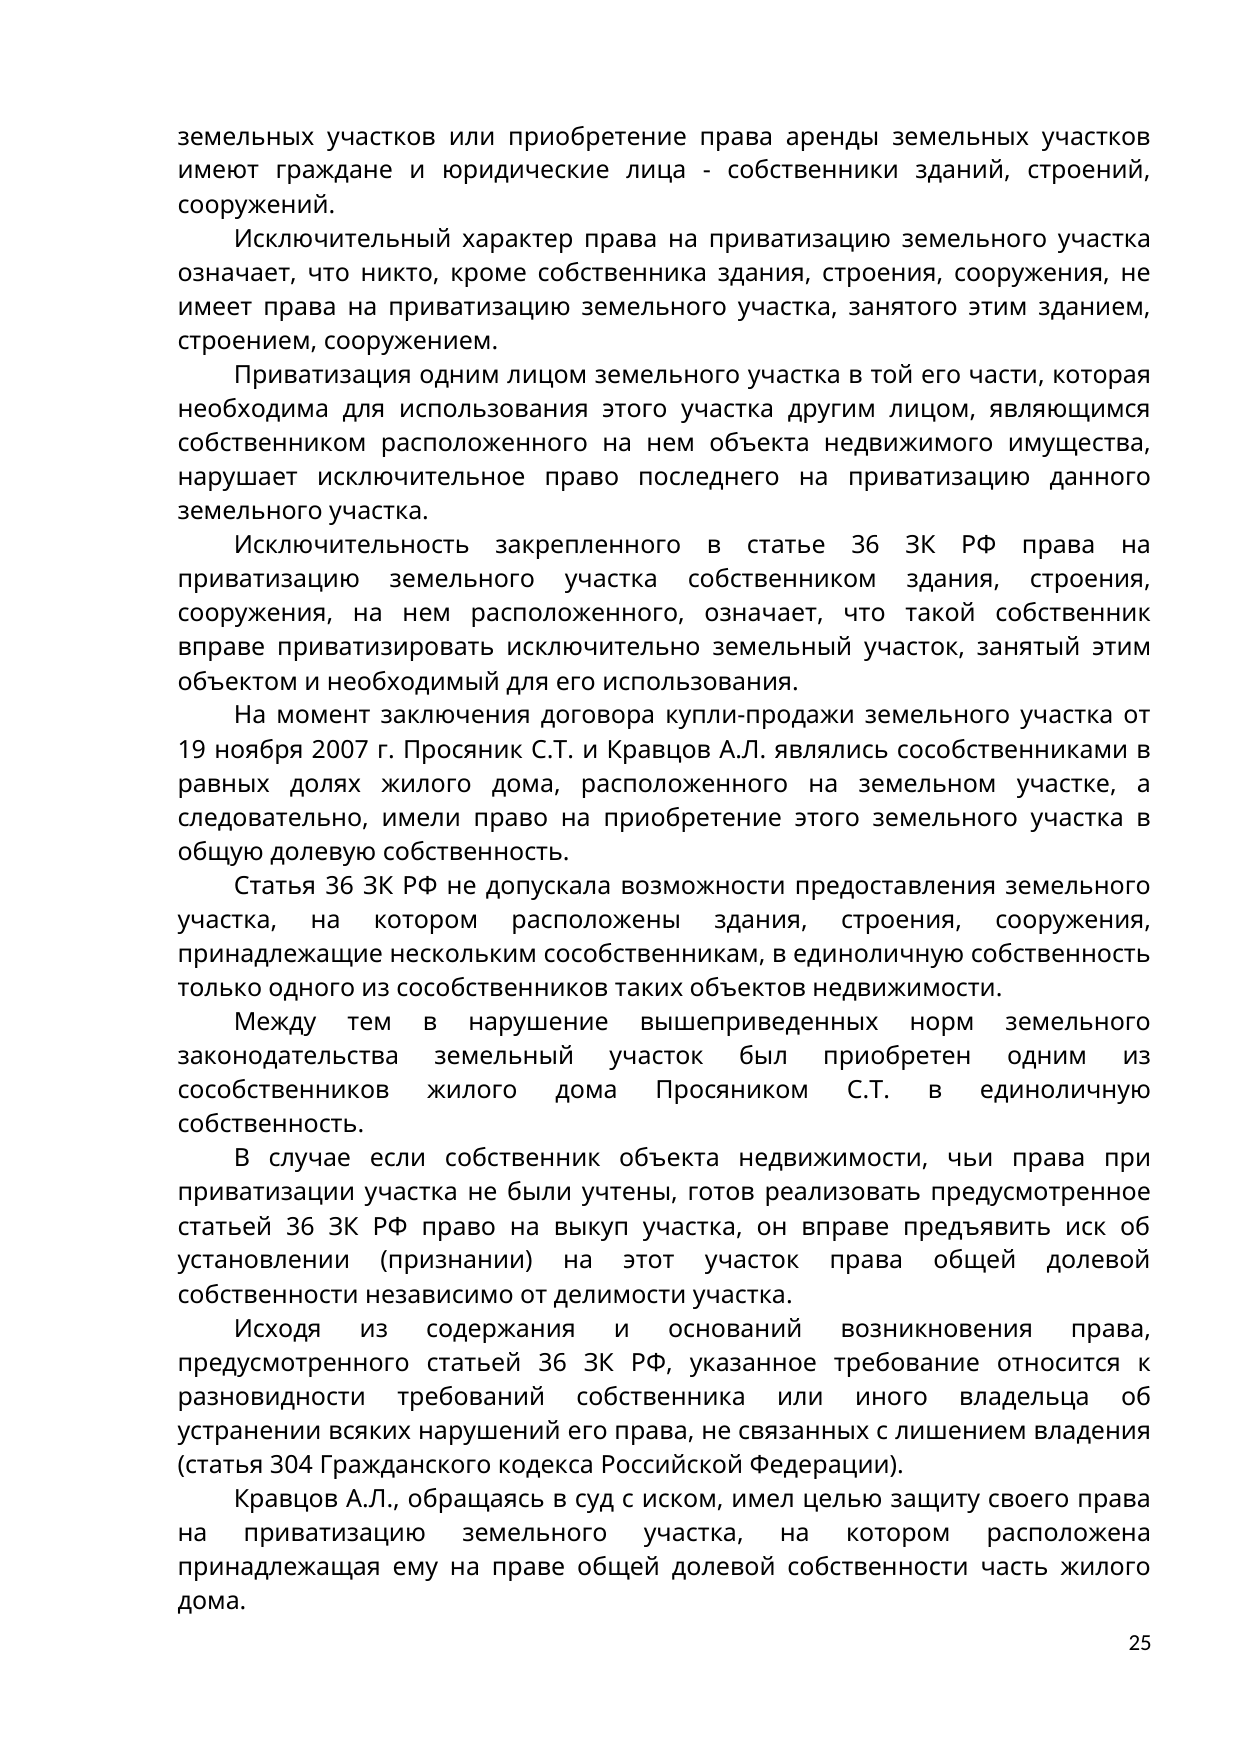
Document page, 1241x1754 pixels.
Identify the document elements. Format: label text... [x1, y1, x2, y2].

text Исключительность закрепленного в статье 36 ЗК РФ права на приватизацию земельного участка собственником здания, строения, сооружения, на нем расположенного, означает, что такой собственник вправе приватизировать исключительно земельный участок, занятый этим объектом и необходимый для его использования. [177, 527, 1152, 697]
text Между тем в нарушение вышеприведенных норм земельного законодательства земельный участок был приобретен одним из сособственников жилого дома Просяником С.Т. в единоличную собственность. [177, 1004, 1152, 1140]
text Кравцов А.Л., обращаясь в суд с иском, имел целью защиту своего права на приватизацию земельного участка, на котором расположена принадлежащая ему на праве общей долевой собственности часть жилого дома. [177, 1481, 1152, 1617]
text Приватизация одним лицом земельного участка в той его части, которая необходима для использования этого участка другим лицом, являющимся собственником расположенного на нем объекта недвижимого имущества, нарушает исключительное право последнего на приватизацию данного земельного участка. [177, 357, 1152, 527]
text Исходя из содержания и оснований возникновения права, предусмотренного статьей 36 ЗК РФ, указанное требование относится к разновидности требований собственника или иного владельца об устранении всяких нарушений его права, не связанных с лишением владения (статья 304 Гражданского кодекса Российской Федерации). [177, 1310, 1152, 1481]
text Исключительный характер права на приватизацию земельного участка означает, что никто, кроме собственника здания, строения, сооружения, не имеет права на приватизацию земельного участка, занятого этим зданием, строением, сооружением. [177, 220, 1152, 357]
text Статья 36 ЗК РФ не допускала возможности предоставления земельного участка, на котором расположены здания, строения, сооружения, принадлежащие нескольким сособственникам, в единоличную собственность только одного из сособственников таких объектов недвижимости. [177, 867, 1152, 1004]
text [177, 118, 1152, 220]
text На момент заключения договора купли-продажи земельного участка от 19 ноября 2007 г. Просяник С.Т. и Кравцов А.Л. являлись сособственниками в равных долях жилого дома, расположенного на земельном участке, а следовательно, имели право на приобретение этого земельного участка в общую долевую собственность. [177, 697, 1152, 867]
text В случае если собственник объекта недвижимости, чьи права при приватизации участка не были учтены, готов реализовать предусмотренное статьей 36 ЗК РФ право на выкуп участка, он вправе предъявить иск об установлении (признании) на этот участок права общей долевой собственности независимо от делимости участка. [177, 1140, 1152, 1310]
